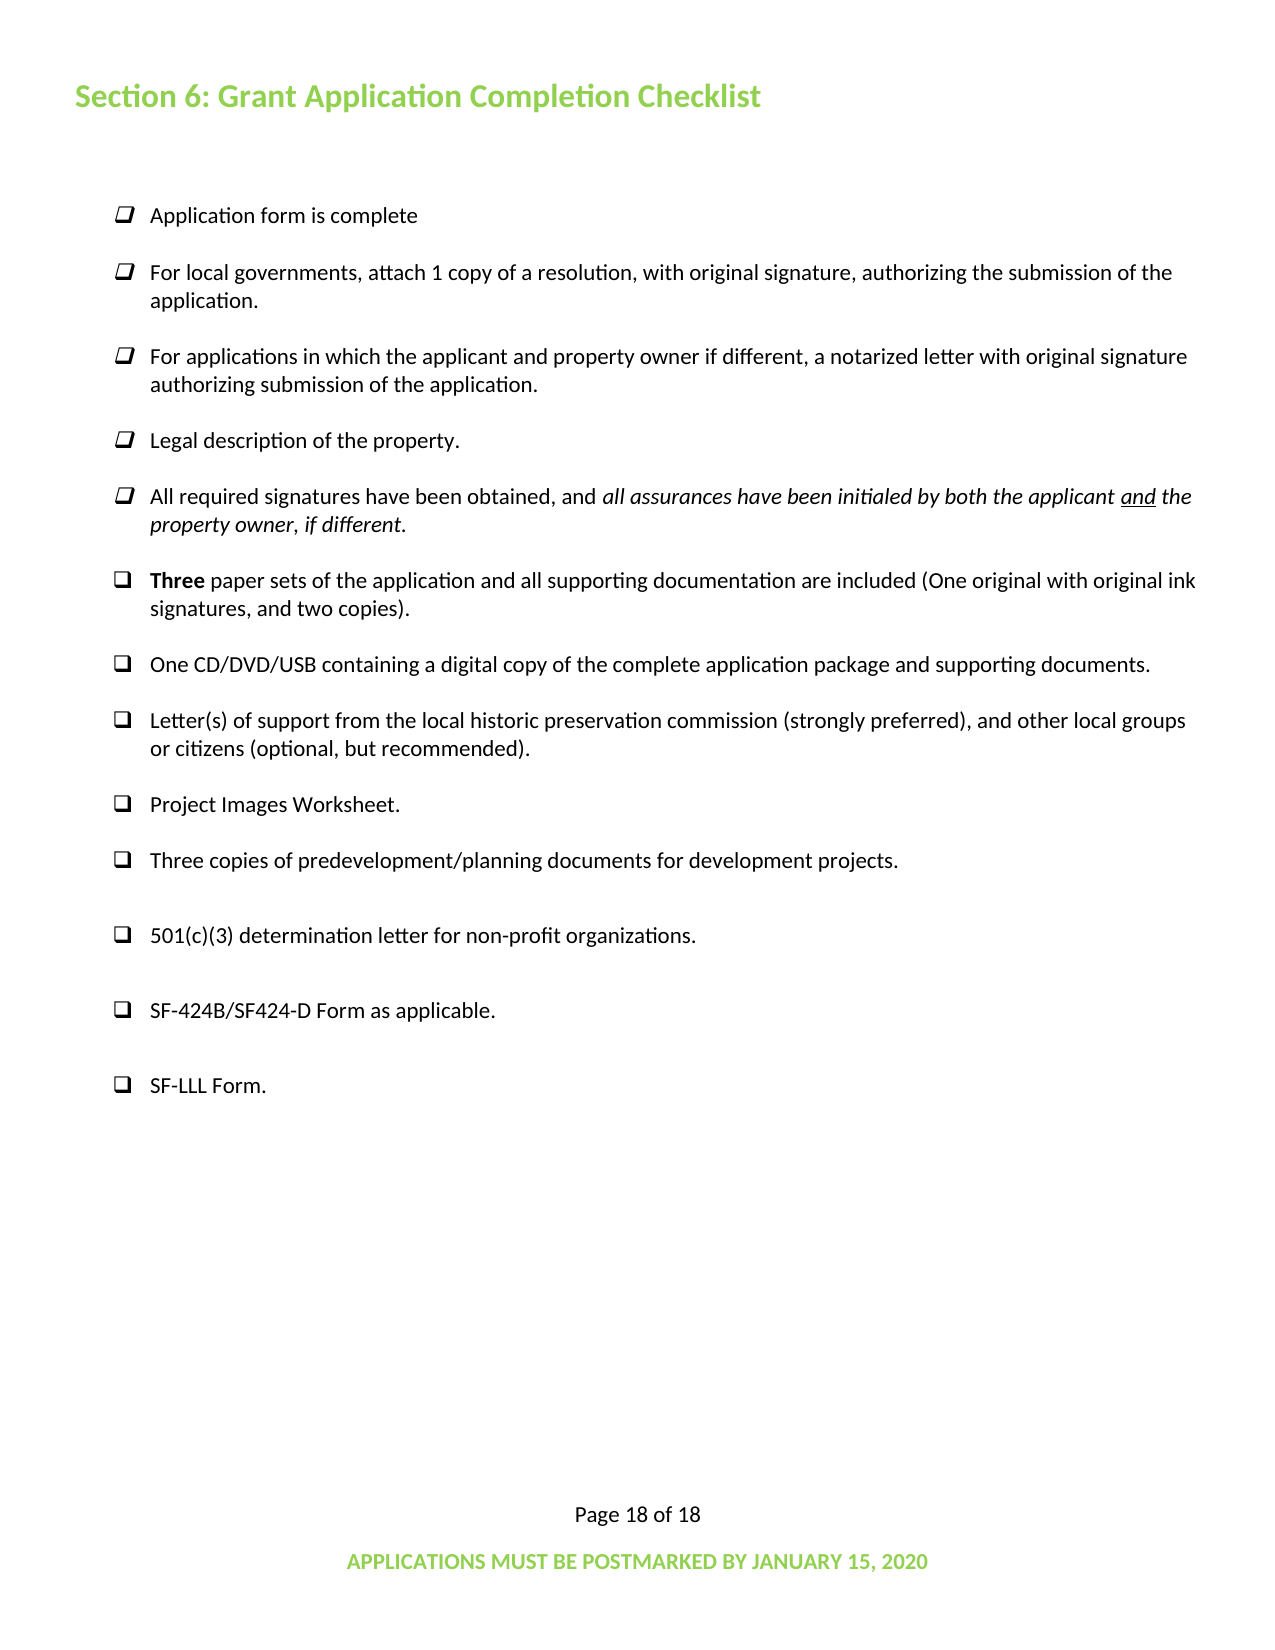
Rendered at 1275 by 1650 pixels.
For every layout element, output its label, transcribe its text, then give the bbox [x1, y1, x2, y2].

list One CD/DVD/USB containing a digital copy of the complete application package and supporting documents. [112, 650, 1200, 678]
list Application form is complete [112, 202, 1200, 230]
list 501(c)(3) determination letter for non-profit organizations. [112, 921, 1200, 949]
list For local governments, attach 1 copy of a resolution, with original signature, authorizing the submission of the application. [112, 258, 1200, 314]
list Three copies of predevelopment/planning documents for development projects. [112, 846, 1200, 874]
list SF-424B/SF424-D Form as applicable. [112, 996, 1200, 1024]
text Section 6: Grant Application Completion Checklist [75, 75, 1200, 116]
list Letter(s) of support from the local historic preservation commission (strongly preferred), and other local groups or citizens (optional, but recommended). [112, 706, 1200, 762]
list All required signatures have been obtained, and all assurances have been initialed by both the applicant and the property owner, if different. [112, 482, 1200, 538]
list SF-LLL Form. [112, 1071, 1200, 1099]
list Three paper sets of the application and all supporting documentation are included (One original with original ink signatures, and two copies). [112, 566, 1200, 622]
list Project Images Worksheet. [112, 790, 1200, 818]
list For applications in which the applicant and property owner if different, a notarized letter with original signature authorizing submission of the application. [112, 342, 1200, 398]
list Legal description of the property. [112, 426, 1200, 454]
